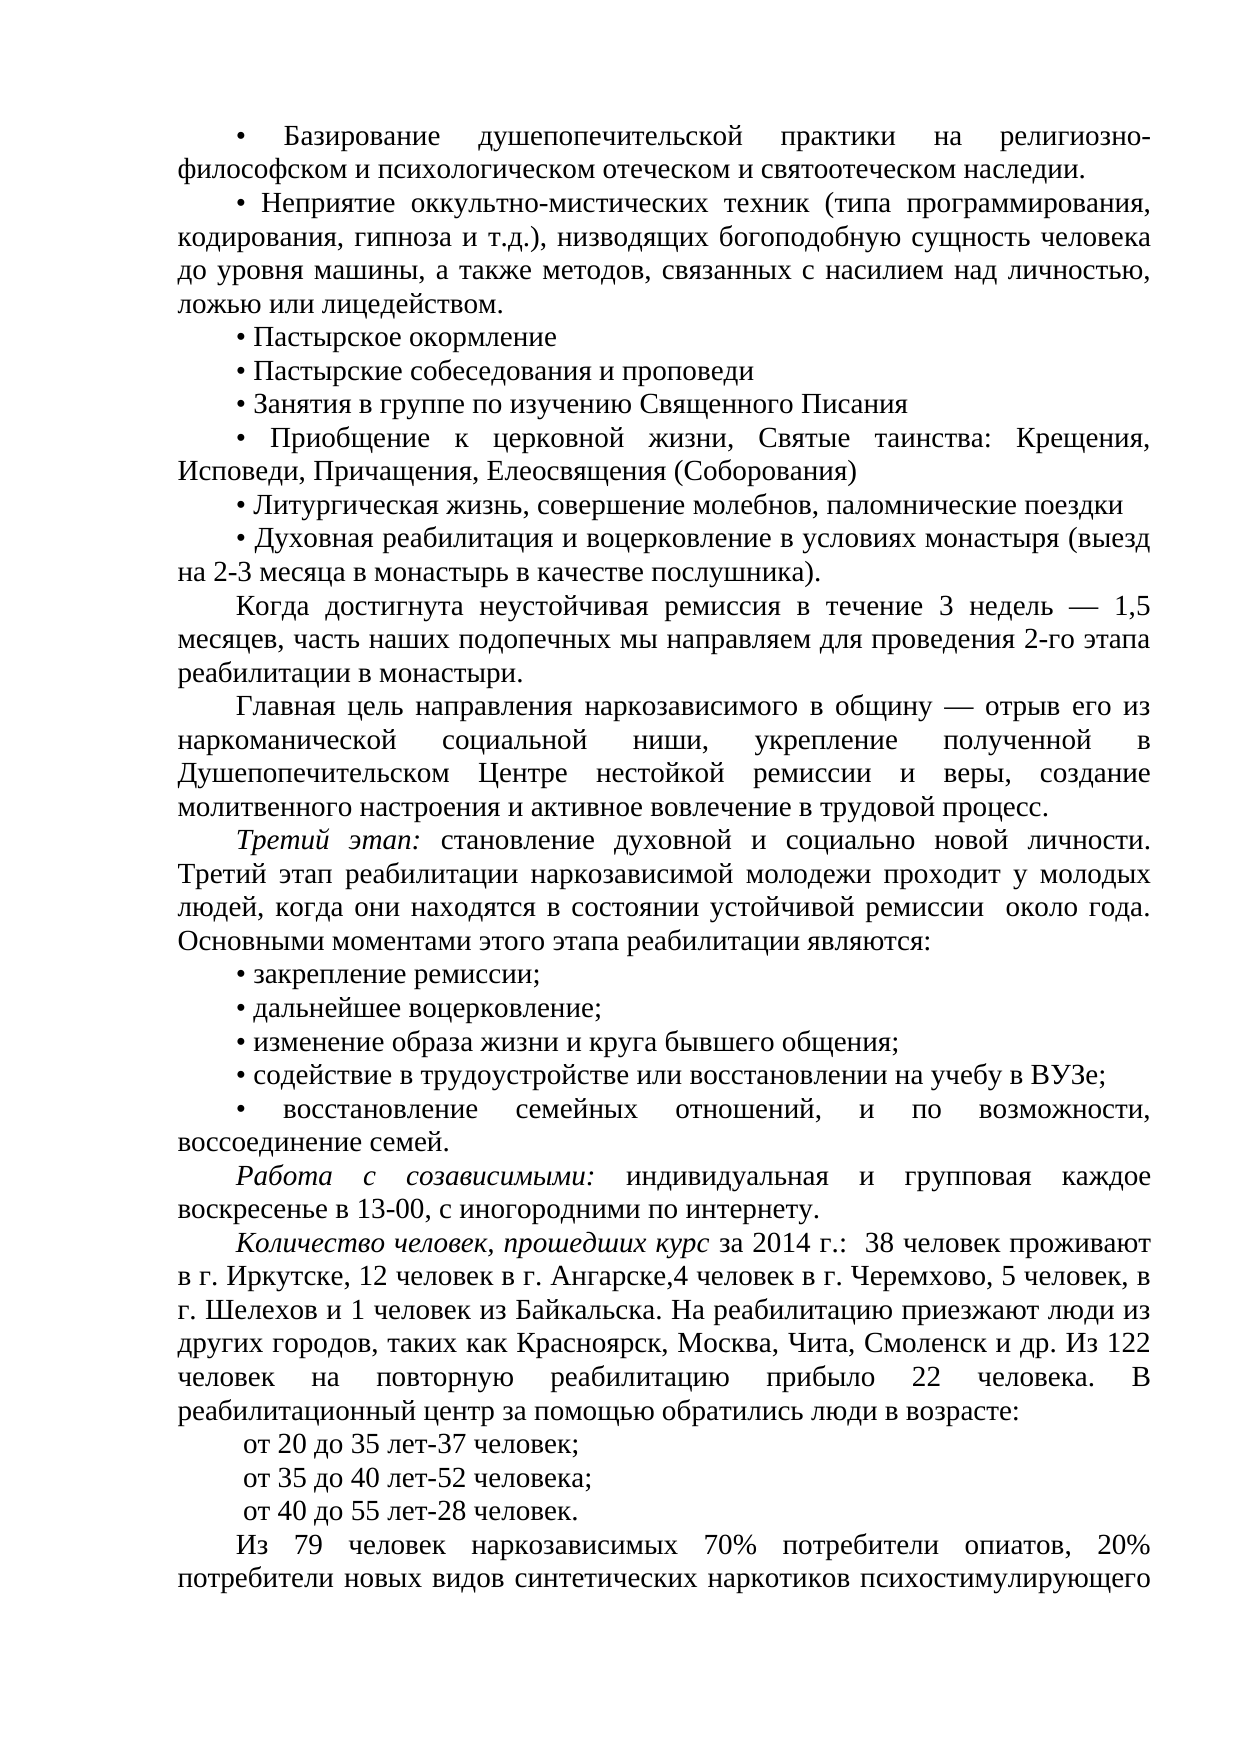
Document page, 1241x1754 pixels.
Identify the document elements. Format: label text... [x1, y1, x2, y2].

text от 35 до 40 лет-52 человека; [177, 1460, 1152, 1493]
text Количество человек, прошедших курс за 2014 г.: 38 человек проживают в г. Иркутске, 12 человек в г. Ангарске,4 человек в г. Черемхово, 5 человек, в г. Шелехов и 1 человек из Байкальска. На реабилитацию приезжают люди из других городов, таких как Красноярск, Москва, Чита, Смоленск и др. Из 122 человек на повторную реабилитацию прибыло 22 человека. В реабилитационный центр за помощью обратились люди в возрасте: [177, 1225, 1152, 1426]
text Работа с созависимыми: индивидуальная и групповая каждое воскресенье в 13-00, с иногородними по интернету. [177, 1158, 1152, 1225]
text • Пастырское окормление [177, 319, 1152, 353]
text Третий этап: становление духовной и социально новой личности. Третий этап реабилитации наркозависимой молодежи проходит у молодых людей, когда они находятся в состоянии устойчивой ремиссии около года. Основными моментами этого этапа реабилитации являются: [177, 822, 1152, 957]
text Главная цель направления наркозависимого в общину — отрыв его из наркоманической социальной ниши, укрепление полученной в Душепопечительском Центре нестойкой ремиссии и веры, создание молитвенного настроения и активное вовлечение в трудовой процесс. [177, 688, 1152, 822]
text • содействие в трудоустройстве или восстановлении на учебу в ВУЗе; [177, 1057, 1152, 1091]
text • Духовная реабилитация и воцерковление в условиях монастыря (выезд на 2-3 месяца в монастырь в качестве послушника). [177, 521, 1152, 588]
text от 40 до 55 лет-28 человек. [177, 1493, 1152, 1527]
text • Литургическая жизнь, совершение молебнов, паломнические поездки [177, 487, 1152, 521]
text • Базирование душепопечительской практики на религиозно-философском и психологическом отеческом и святоотеческом наследии. [177, 118, 1152, 185]
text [177, 1527, 1152, 1594]
text • Приобщение к церковной жизни, Святые таинства: Крещения, Исповеди, Причащения, Елеосвящения (Соборования) [177, 420, 1152, 487]
text • Пастырские собеседования и проповеди [177, 353, 1152, 386]
text • изменение образа жизни и круга бывшего общения; [177, 1024, 1152, 1057]
text • Занятия в группе по изучению Священного Писания [177, 386, 1152, 420]
text • дальнейшее воцерковление; [177, 990, 1152, 1024]
text от 20 до 35 лет-37 человек; [177, 1426, 1152, 1460]
text • закрепление ремиссии; [177, 957, 1152, 990]
text • Неприятие оккультно-мистических техник (типа программирования, кодирования, гипноза и т.д.), низводящих богоподобную сущность человека до уровня машины, а также методов, связанных с насилием над личностью, ложью или лицедейством. [177, 185, 1152, 319]
text • восстановление семейных отношений, и по возможности, воссоединение семей. [177, 1091, 1152, 1158]
text Когда достигнута неустойчивая ремиссия в течение 3 недель — 1,5 месяцев, часть наших подопечных мы направляем для проведения 2-го этапа реабилитации в монастыри. [177, 588, 1152, 688]
